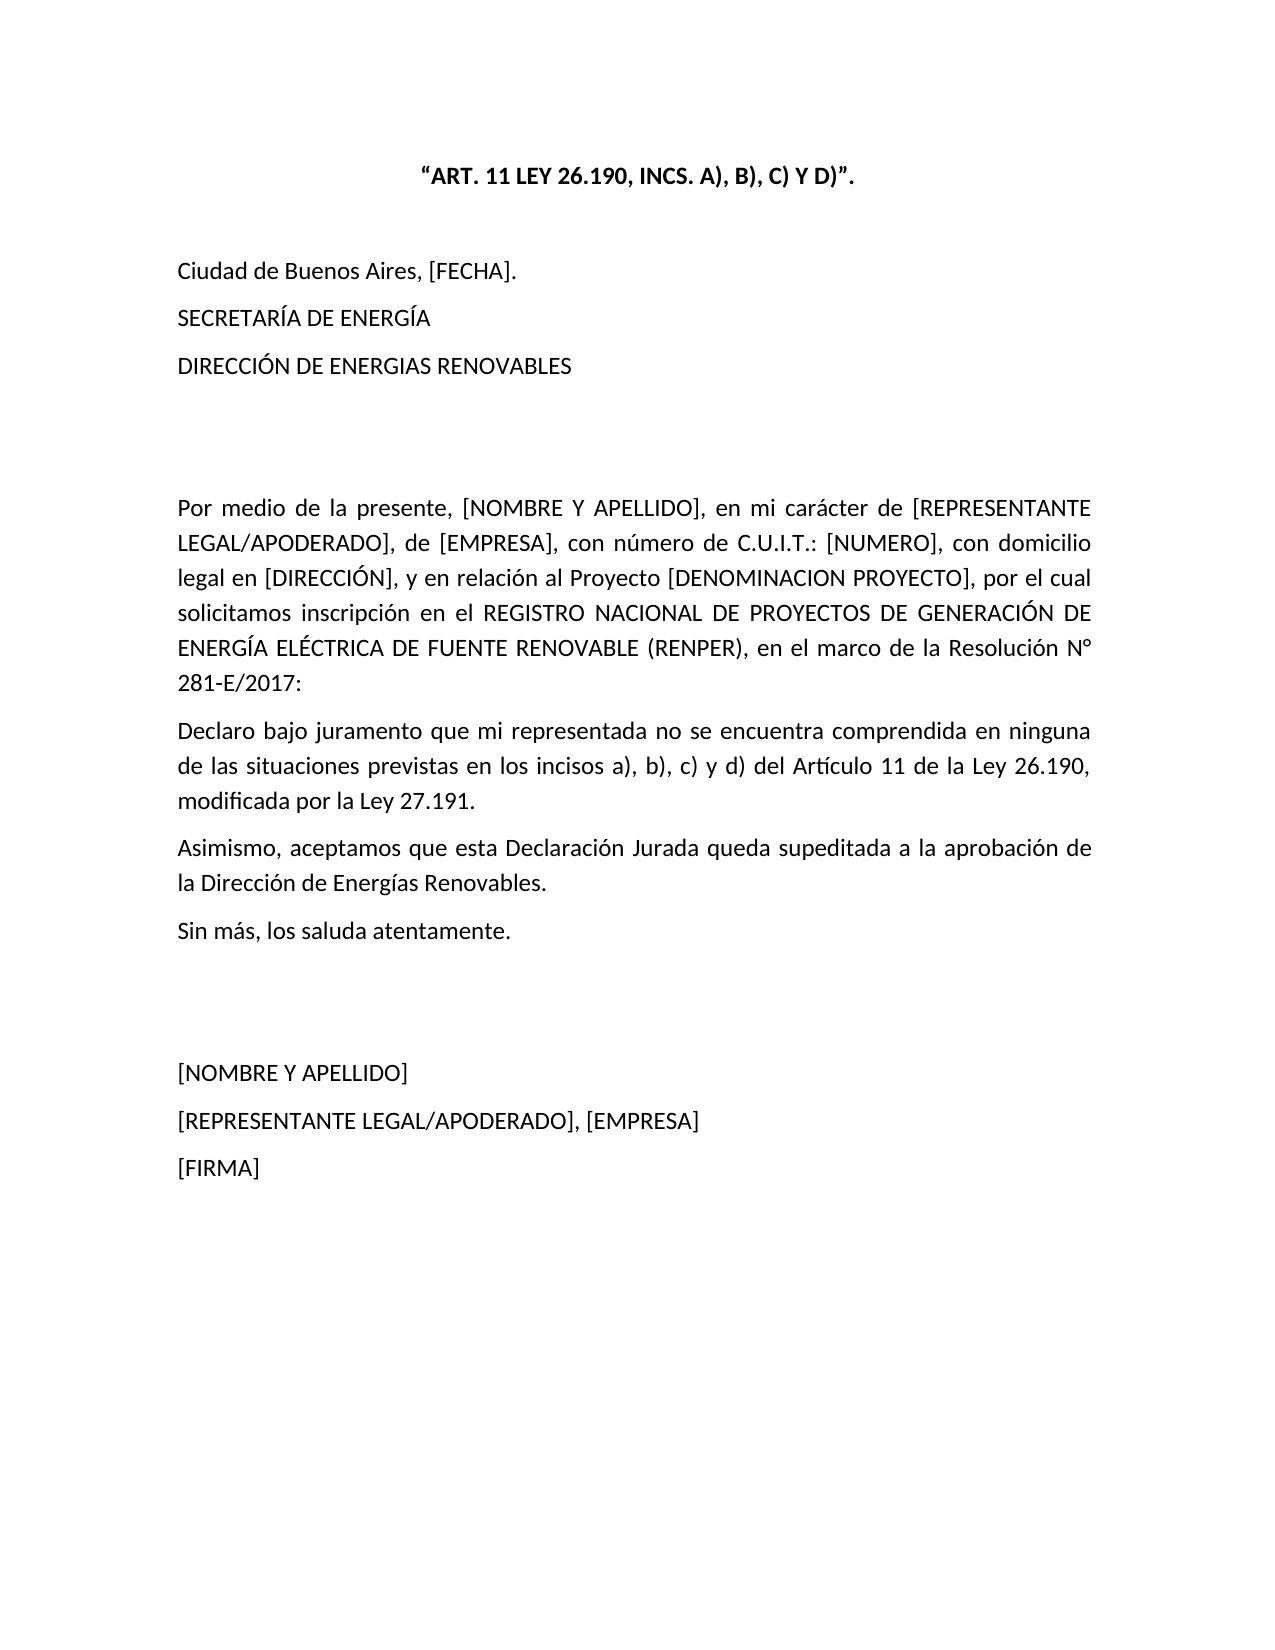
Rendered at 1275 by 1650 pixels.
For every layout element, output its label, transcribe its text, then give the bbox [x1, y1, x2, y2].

text SECRETARÍA DE ENERGÍA [177, 303, 1093, 333]
text [NOMBRE Y APELLIDO] [177, 1058, 1093, 1088]
text Ciudad de Buenos Aires, [FECHA]. [177, 255, 1093, 286]
text Sin más, los saluda atentamente. [177, 915, 1093, 946]
text DIRECCIÓN DE ENERGIAS RENOVABLES [177, 350, 1093, 381]
text [FIRMA] [177, 1153, 1093, 1183]
text Por medio de la presente, [NOMBRE Y APELLIDO], en mi carácter de [REPRESENTANTE LEGAL/APODERADO], de [EMPRESA], con número de C.U.I.T.: [NUMERO], con domicilio legal en [DIRECCIÓN], y en relación al Proyecto [DENOMINACION PROYECTO], por el cual solicitamos inscripción en el REGISTRO NACIONAL DE PROYECTOS DE GENERACIÓN DE ENERGÍA ELÉCTRICA DE FUENTE RENOVABLE (RENPER), en el marco de la Resolución N° 281-E/2017: [177, 493, 1093, 698]
text “ART. 11 LEY 26.190, INCS. A), B), C) Y D)”. [177, 160, 1093, 191]
text [REPRESENTANTE LEGAL/APODERADO], [EMPRESA] [177, 1105, 1093, 1136]
text Asimismo, aceptamos que esta Declaración Jurada queda supeditada a la aprobación de la Dirección de Energías Renovables. [177, 833, 1093, 898]
text Declaro bajo juramento que mi representada no se encuentra comprendida en ninguna de las situaciones previstas en los incisos a), b), c) y d) del Artículo 11 de la Ley 26.190, modificada por la Ley 27.191. [177, 715, 1093, 816]
